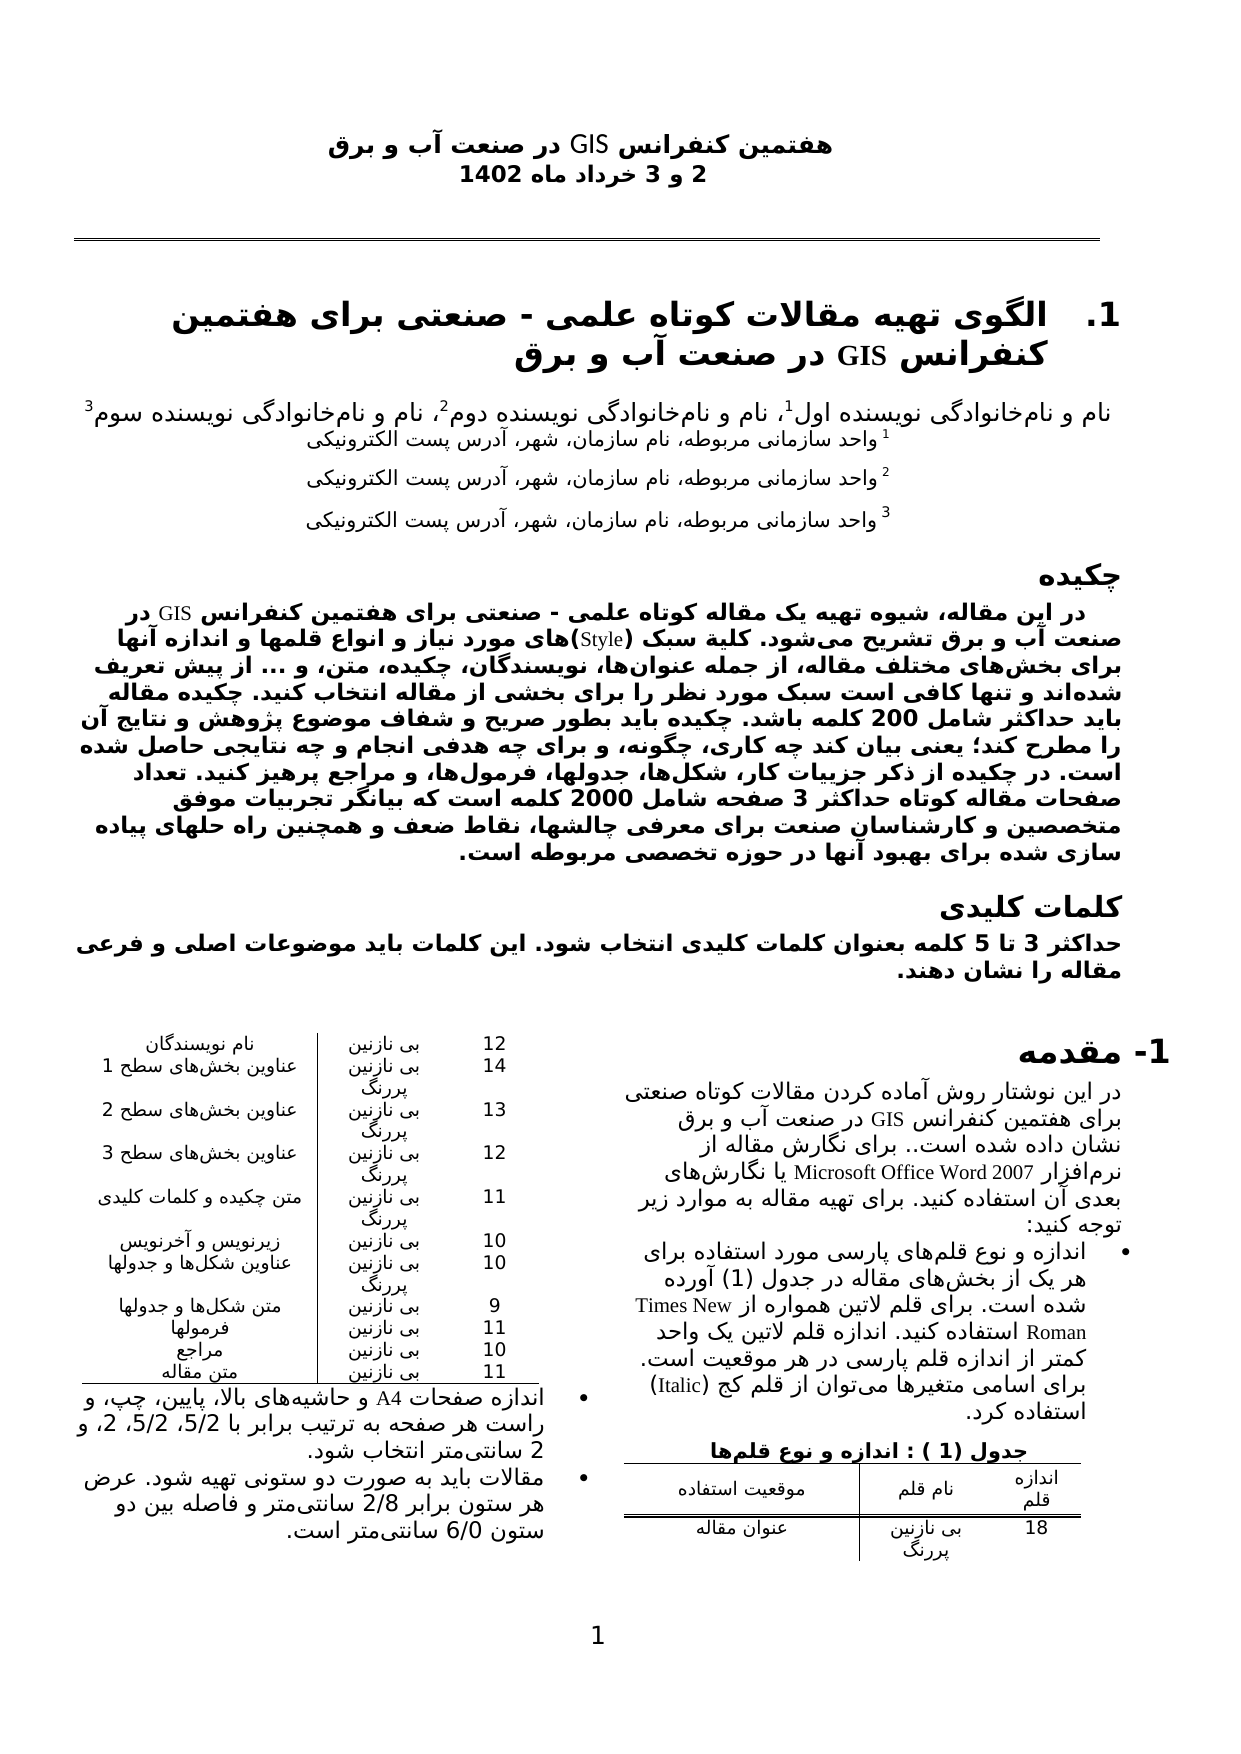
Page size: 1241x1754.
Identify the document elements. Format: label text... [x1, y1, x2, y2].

text حداکثر 3 تا 5 کلمه بعنوان کلمات کلیدی انتخاب شود. این کلمات باید موضوعات اصلی و فرعی مقاله را نشان دهند. [74, 931, 1122, 984]
table_cell 12 [451, 1142, 539, 1186]
subtitle کلمات کلیدی [74, 890, 1122, 924]
text در این نوشتار روش آماده کردن مقالات کوتاه صنعتی برای هفتمین کنفرانس GIS در صنعت آب و برق نشان داده شده است.. برای نگارش مقاله از نرم‌افزار Microsoft Office Word 2007 یا نگارش‌های بعدی آن استفاده کنید. برای تهیه مقاله به موارد زیر توجه کنید: [616, 1078, 1122, 1238]
table_cell بی نازنین پررنگ [860, 1518, 992, 1561]
text 3 واحد سازمانی مربوطه، نام سازمان، شهر، آدرس پست الکترونیکی [74, 504, 1122, 533]
text نام و نام‌خانوادگی نویسنده اول1، نام و نام‌خانوادگی نویسنده دوم2، نام و نام‌خانوادگی نویسنده سوم3 [74, 398, 1122, 427]
table_cell متن مقاله [82, 1361, 317, 1383]
table_cell زیرنویس و آخرنویس [82, 1230, 317, 1252]
table_cell 11 [451, 1361, 539, 1383]
table_cell بی نازنین پررنگ [318, 1055, 451, 1098]
table_header اندازه قلم [993, 1464, 1081, 1514]
text 2 واحد سازمانی مربوطه، نام سازمان، شهر، آدرس پست الکترونیکی [74, 466, 1122, 490]
table_cell بی نازنین [318, 1295, 451, 1317]
table_cell بی نازنین پررنگ [318, 1142, 451, 1186]
table_cell عناوین شکل‌ها و جدولها [82, 1252, 317, 1295]
table_cell مراجع [82, 1339, 317, 1361]
table_cell عناوین بخش‌های سطح 2 [82, 1099, 317, 1142]
table_cell بی نازنین [318, 1230, 451, 1252]
table_cell بی نازنین [318, 1361, 451, 1383]
table_cell متن چکیده و کلمات کلیدی [82, 1186, 317, 1230]
text در این مقاله، شیوه تهیه یک مقاله کوتاه علمی - صنعتی برای هفتمین کنفرانس GIS در صنعت آب و برق تشریح می‌شود. کلیة سبک (Style)های مورد نیاز و انواع قلمها و اندازه آنها برای بخش‌های مختلف مقاله، از جمله عنوان‌ها، نویسندگان، چکیده، متن، و ... از پیش تعریف شده‌اند و تنها کافی است سبک مورد نظر را برای بخشی از مقاله انتخاب کنید. چکیده مقاله باید حداکثر شامل 200 کلمه باشد. چکیده باید بطور صریح و شفاف موضوع پژوهش و نتایج آن را مطرح کند؛ یعنی بیان کند چه کاری، چگونه، و برای چه هدفی انجام و چه نتایجی حاصل شده است. در چکیده از ذکر جزییات کار، شکل‌ها، جدولها، فرمول‌ها، و مراجع‌ پرهیز کنید. تعداد صفحات مقاله کوتاه حداکثر 3 صفحه شامل 2000 کلمه است که بیانگر تجربیات موفق متخصصین و کارشناسان صنعت برای معرفی چالشها، نقاط ضعف و همچنین راه حلهای پیاده سازی شده برای بهبود آنها در حوزه تخصصی مربوطه است. [74, 599, 1122, 865]
table_cell بی نازنین [318, 1339, 451, 1361]
table_cell فرمولها [82, 1317, 317, 1339]
table_cell 12 [451, 1033, 539, 1055]
table_cell 11 [451, 1317, 539, 1339]
text جدول (1 ) : اندازه و نوع قلم‌ها [616, 1439, 1122, 1463]
table_cell عنوان مقاله [624, 1518, 859, 1561]
table_cell بی نازنین پررنگ [318, 1252, 451, 1295]
table_cell عناوین بخش‌های سطح 1 [82, 1055, 317, 1098]
table_cell 10 [451, 1252, 539, 1295]
table_cell عناوین بخش‌های سطح 3 [82, 1142, 317, 1186]
table_cell 9 [451, 1295, 539, 1317]
table_header موقعیت استفاده [624, 1464, 859, 1514]
list اندازه صفحات A4 و حاشیه‌های بالا، پایین، چپ، و راست هر صفحه به ترتیب برابر با 5/2، 5/2، 2، و 2 سانتی‌متر انتخاب شود. [74, 1384, 580, 1464]
table_cell 11 [451, 1186, 539, 1230]
list مقالات باید به صورت دو ستونی تهیه شود. عرض هر ستون برابر 2/8 سانتی‌متر و فاصله بین دو ستون 6/0 سانتی‌متر است. [74, 1464, 580, 1544]
subtitle چکیده [74, 558, 1122, 592]
table_cell 18 [993, 1518, 1081, 1561]
table_cell بی نازنین [318, 1317, 451, 1339]
table_cell بی نازنین پررنگ [318, 1099, 451, 1142]
table_header نام قلم [860, 1464, 992, 1514]
table_cell نام نویسندگان [82, 1033, 317, 1055]
subtitle مقدمه [616, 1033, 1122, 1072]
table_cell 10 [451, 1230, 539, 1252]
table_cell 14 [451, 1055, 539, 1098]
table_cell 10 [451, 1339, 539, 1361]
table_cell متن شکل‌ها و جدولها [82, 1295, 317, 1317]
list اندازه و نوع قلم‌های پارسی مورد استفاده برای هر یک از بخش‌های مقاله در جدول (1) آورده شده است. برای قلم لاتین همواره از Times New Roman استفاده کنید. اندازه قلم لاتین یک واحد کمتر از اندازه قلم پارسی در هر موقعیت است. برای اسامی متغیرها می‌توان از قلم کج (Italic) استفاده کرد. [616, 1238, 1122, 1425]
table_cell بی نازنین [318, 1033, 451, 1055]
table_cell 13 [451, 1099, 539, 1142]
text 1 واحد سازمانی مربوطه، نام سازمان، شهر، آدرس پست الکترونیکی [74, 427, 1122, 451]
table_cell بی نازنین پررنگ [318, 1186, 451, 1230]
subtitle الگوی تهیه مقالات کوتاه علمی - صنعتی برای هفتمین کنفرانس GIS در صنعت آب و برق [74, 295, 1085, 373]
